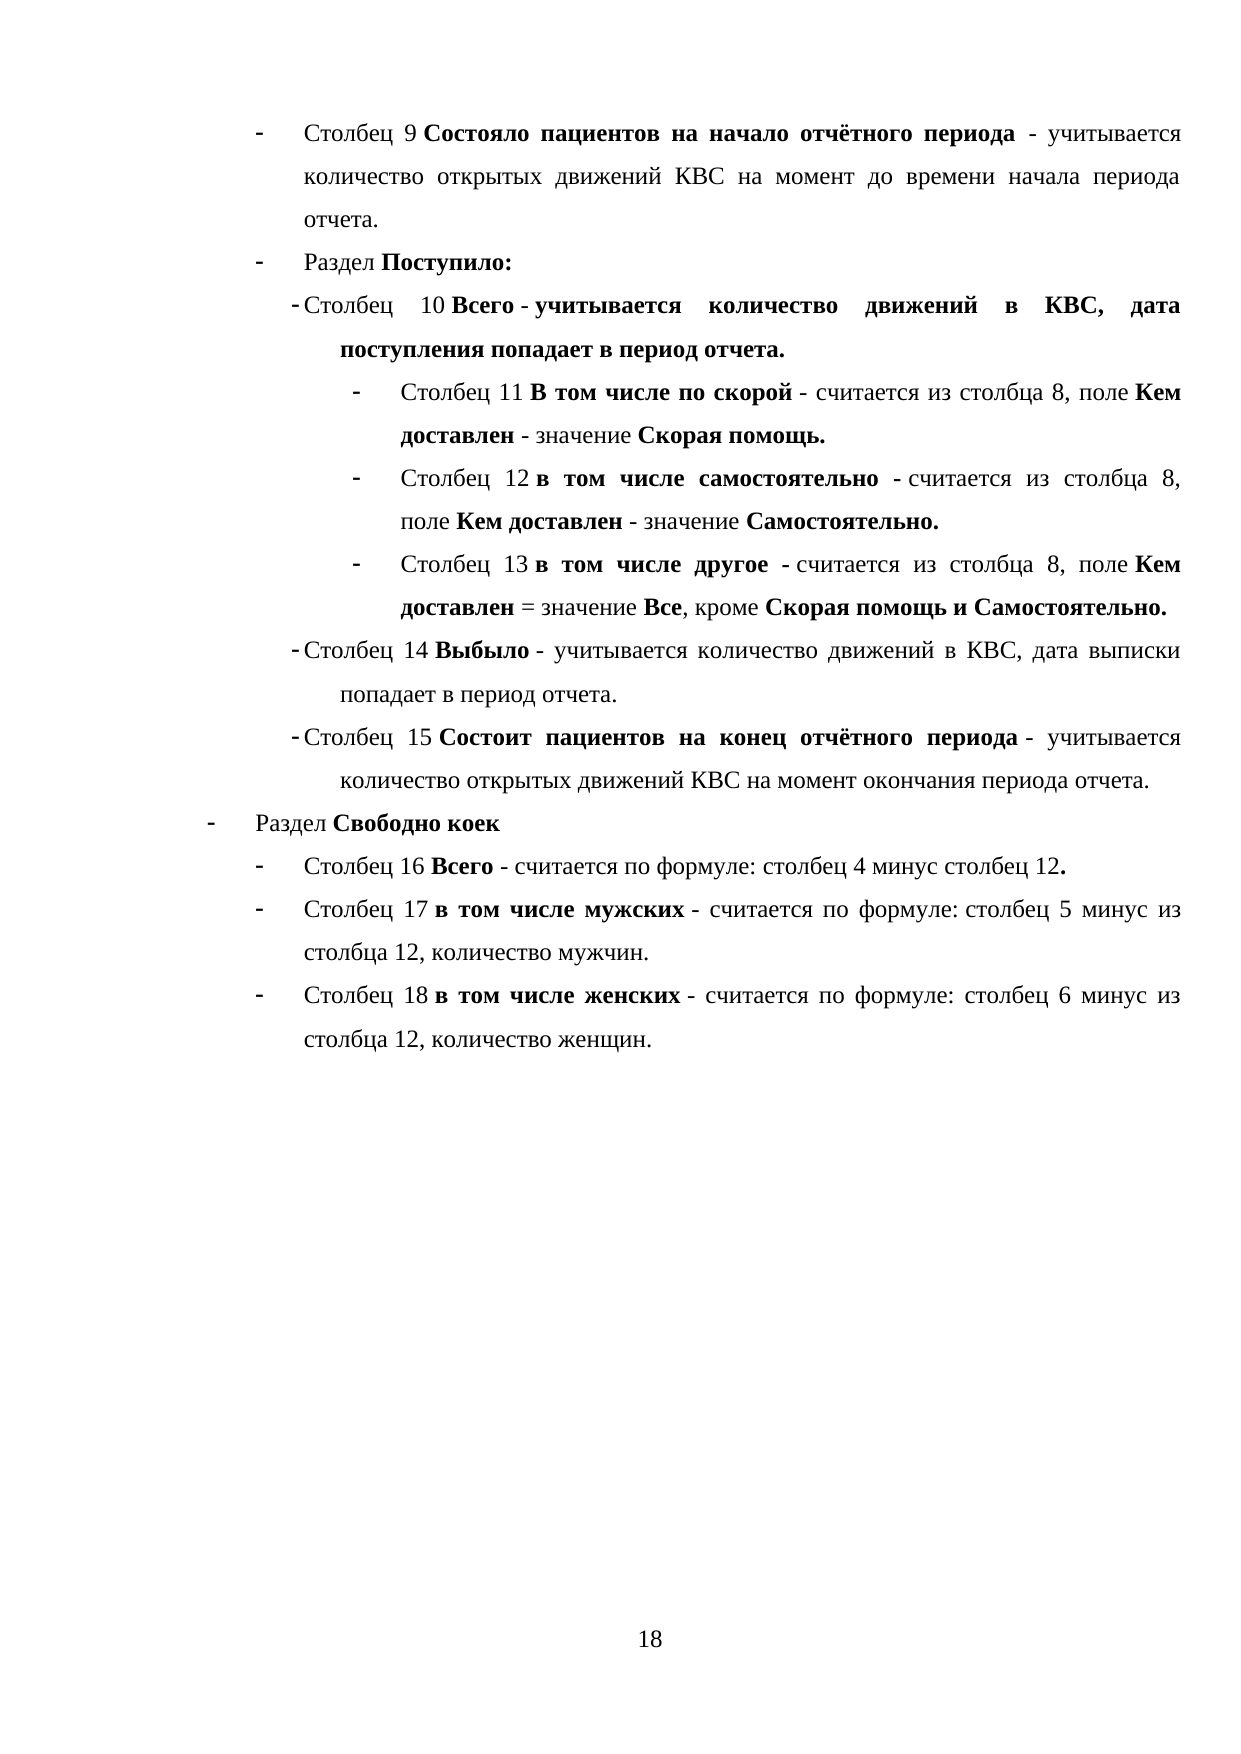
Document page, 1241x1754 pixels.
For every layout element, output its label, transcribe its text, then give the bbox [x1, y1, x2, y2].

list Столбец 11 В том числе по скорой - считается из столбца 8, поле Кем доставлен - значение Скорая помощь. [352, 377, 1181, 449]
list Столбец 13 в том числе другое - считается из столбца 8, поле Кем доставлен = значение Все, кроме Скорая помощь и Самостоятельно. [352, 549, 1181, 621]
list Столбец 12 в том числе самостоятельно - считается из столбца 8, поле Кем доставлен - значение Самостоятельно. [352, 463, 1181, 535]
list Столбец 10 Всего - учитывается количество движений в КВС, дата поступления попадает в период отчета. [291, 291, 1181, 362]
list Столбец 18 в том числе женских - считается по формуле: столбец 6 минус из столбца 12, количество женщин. [255, 981, 1181, 1052]
list Раздел Поступило: [255, 247, 1181, 276]
list Столбец 14 Выбыло - учитывается количество движений в КВС, дата выписки попадает в период отчета. [291, 636, 1181, 707]
list Столбец 16 Всего - считается по формуле: столбец 4 минус столбец 12. [255, 851, 1181, 880]
list Раздел Свободно коек [207, 808, 1181, 837]
list Столбец 15 Состоит пациентов на конец отчётного периода - учитывается количество открытых движений КВС на момент окончания периода отчета. [291, 722, 1181, 794]
list Столбец 17 в том числе мужских - считается по формуле: столбец 5 минус из столбца 12, количество мужчин. [255, 894, 1181, 966]
list Столбец 9 Состояло пациентов на начало отчётного периода - учитывается количество открытых движений КВС на момент до времени начала периода отчета. [255, 118, 1181, 233]
